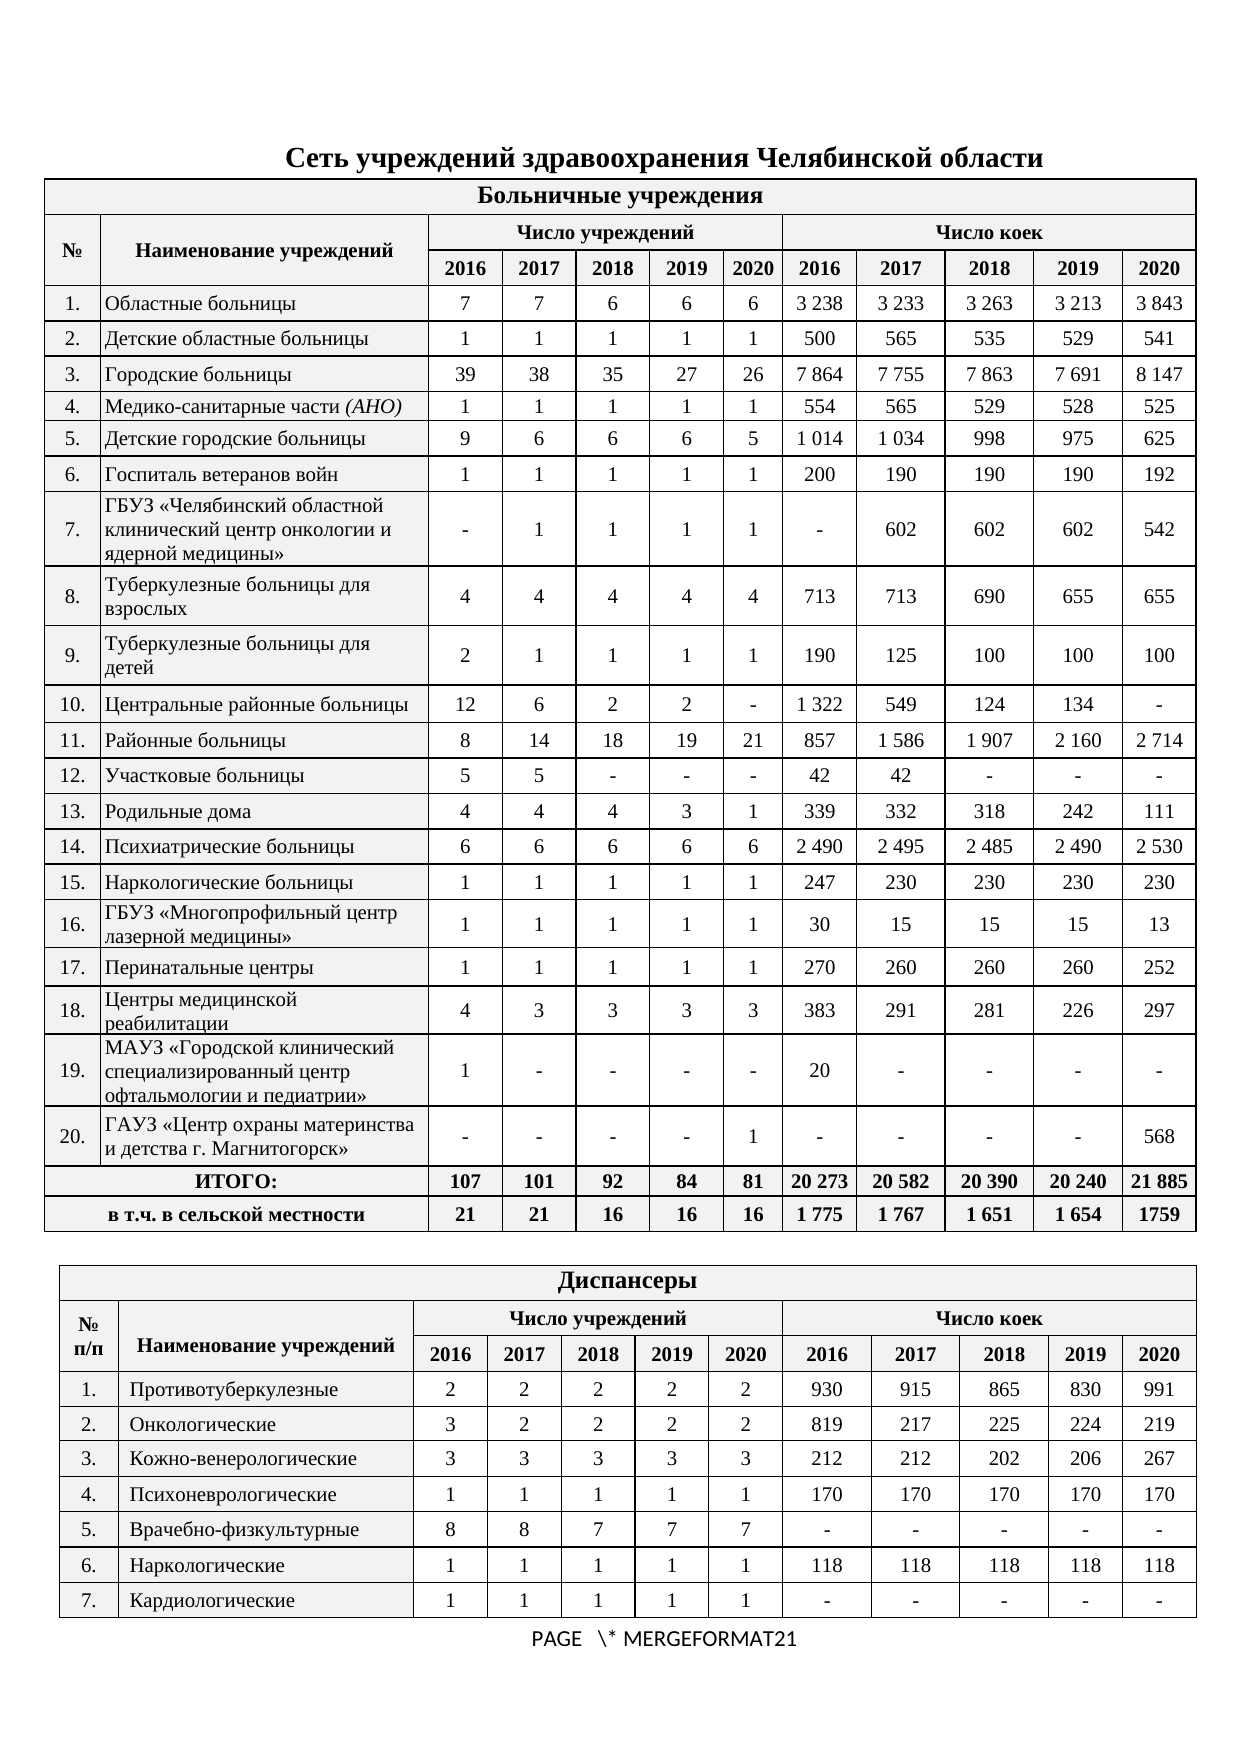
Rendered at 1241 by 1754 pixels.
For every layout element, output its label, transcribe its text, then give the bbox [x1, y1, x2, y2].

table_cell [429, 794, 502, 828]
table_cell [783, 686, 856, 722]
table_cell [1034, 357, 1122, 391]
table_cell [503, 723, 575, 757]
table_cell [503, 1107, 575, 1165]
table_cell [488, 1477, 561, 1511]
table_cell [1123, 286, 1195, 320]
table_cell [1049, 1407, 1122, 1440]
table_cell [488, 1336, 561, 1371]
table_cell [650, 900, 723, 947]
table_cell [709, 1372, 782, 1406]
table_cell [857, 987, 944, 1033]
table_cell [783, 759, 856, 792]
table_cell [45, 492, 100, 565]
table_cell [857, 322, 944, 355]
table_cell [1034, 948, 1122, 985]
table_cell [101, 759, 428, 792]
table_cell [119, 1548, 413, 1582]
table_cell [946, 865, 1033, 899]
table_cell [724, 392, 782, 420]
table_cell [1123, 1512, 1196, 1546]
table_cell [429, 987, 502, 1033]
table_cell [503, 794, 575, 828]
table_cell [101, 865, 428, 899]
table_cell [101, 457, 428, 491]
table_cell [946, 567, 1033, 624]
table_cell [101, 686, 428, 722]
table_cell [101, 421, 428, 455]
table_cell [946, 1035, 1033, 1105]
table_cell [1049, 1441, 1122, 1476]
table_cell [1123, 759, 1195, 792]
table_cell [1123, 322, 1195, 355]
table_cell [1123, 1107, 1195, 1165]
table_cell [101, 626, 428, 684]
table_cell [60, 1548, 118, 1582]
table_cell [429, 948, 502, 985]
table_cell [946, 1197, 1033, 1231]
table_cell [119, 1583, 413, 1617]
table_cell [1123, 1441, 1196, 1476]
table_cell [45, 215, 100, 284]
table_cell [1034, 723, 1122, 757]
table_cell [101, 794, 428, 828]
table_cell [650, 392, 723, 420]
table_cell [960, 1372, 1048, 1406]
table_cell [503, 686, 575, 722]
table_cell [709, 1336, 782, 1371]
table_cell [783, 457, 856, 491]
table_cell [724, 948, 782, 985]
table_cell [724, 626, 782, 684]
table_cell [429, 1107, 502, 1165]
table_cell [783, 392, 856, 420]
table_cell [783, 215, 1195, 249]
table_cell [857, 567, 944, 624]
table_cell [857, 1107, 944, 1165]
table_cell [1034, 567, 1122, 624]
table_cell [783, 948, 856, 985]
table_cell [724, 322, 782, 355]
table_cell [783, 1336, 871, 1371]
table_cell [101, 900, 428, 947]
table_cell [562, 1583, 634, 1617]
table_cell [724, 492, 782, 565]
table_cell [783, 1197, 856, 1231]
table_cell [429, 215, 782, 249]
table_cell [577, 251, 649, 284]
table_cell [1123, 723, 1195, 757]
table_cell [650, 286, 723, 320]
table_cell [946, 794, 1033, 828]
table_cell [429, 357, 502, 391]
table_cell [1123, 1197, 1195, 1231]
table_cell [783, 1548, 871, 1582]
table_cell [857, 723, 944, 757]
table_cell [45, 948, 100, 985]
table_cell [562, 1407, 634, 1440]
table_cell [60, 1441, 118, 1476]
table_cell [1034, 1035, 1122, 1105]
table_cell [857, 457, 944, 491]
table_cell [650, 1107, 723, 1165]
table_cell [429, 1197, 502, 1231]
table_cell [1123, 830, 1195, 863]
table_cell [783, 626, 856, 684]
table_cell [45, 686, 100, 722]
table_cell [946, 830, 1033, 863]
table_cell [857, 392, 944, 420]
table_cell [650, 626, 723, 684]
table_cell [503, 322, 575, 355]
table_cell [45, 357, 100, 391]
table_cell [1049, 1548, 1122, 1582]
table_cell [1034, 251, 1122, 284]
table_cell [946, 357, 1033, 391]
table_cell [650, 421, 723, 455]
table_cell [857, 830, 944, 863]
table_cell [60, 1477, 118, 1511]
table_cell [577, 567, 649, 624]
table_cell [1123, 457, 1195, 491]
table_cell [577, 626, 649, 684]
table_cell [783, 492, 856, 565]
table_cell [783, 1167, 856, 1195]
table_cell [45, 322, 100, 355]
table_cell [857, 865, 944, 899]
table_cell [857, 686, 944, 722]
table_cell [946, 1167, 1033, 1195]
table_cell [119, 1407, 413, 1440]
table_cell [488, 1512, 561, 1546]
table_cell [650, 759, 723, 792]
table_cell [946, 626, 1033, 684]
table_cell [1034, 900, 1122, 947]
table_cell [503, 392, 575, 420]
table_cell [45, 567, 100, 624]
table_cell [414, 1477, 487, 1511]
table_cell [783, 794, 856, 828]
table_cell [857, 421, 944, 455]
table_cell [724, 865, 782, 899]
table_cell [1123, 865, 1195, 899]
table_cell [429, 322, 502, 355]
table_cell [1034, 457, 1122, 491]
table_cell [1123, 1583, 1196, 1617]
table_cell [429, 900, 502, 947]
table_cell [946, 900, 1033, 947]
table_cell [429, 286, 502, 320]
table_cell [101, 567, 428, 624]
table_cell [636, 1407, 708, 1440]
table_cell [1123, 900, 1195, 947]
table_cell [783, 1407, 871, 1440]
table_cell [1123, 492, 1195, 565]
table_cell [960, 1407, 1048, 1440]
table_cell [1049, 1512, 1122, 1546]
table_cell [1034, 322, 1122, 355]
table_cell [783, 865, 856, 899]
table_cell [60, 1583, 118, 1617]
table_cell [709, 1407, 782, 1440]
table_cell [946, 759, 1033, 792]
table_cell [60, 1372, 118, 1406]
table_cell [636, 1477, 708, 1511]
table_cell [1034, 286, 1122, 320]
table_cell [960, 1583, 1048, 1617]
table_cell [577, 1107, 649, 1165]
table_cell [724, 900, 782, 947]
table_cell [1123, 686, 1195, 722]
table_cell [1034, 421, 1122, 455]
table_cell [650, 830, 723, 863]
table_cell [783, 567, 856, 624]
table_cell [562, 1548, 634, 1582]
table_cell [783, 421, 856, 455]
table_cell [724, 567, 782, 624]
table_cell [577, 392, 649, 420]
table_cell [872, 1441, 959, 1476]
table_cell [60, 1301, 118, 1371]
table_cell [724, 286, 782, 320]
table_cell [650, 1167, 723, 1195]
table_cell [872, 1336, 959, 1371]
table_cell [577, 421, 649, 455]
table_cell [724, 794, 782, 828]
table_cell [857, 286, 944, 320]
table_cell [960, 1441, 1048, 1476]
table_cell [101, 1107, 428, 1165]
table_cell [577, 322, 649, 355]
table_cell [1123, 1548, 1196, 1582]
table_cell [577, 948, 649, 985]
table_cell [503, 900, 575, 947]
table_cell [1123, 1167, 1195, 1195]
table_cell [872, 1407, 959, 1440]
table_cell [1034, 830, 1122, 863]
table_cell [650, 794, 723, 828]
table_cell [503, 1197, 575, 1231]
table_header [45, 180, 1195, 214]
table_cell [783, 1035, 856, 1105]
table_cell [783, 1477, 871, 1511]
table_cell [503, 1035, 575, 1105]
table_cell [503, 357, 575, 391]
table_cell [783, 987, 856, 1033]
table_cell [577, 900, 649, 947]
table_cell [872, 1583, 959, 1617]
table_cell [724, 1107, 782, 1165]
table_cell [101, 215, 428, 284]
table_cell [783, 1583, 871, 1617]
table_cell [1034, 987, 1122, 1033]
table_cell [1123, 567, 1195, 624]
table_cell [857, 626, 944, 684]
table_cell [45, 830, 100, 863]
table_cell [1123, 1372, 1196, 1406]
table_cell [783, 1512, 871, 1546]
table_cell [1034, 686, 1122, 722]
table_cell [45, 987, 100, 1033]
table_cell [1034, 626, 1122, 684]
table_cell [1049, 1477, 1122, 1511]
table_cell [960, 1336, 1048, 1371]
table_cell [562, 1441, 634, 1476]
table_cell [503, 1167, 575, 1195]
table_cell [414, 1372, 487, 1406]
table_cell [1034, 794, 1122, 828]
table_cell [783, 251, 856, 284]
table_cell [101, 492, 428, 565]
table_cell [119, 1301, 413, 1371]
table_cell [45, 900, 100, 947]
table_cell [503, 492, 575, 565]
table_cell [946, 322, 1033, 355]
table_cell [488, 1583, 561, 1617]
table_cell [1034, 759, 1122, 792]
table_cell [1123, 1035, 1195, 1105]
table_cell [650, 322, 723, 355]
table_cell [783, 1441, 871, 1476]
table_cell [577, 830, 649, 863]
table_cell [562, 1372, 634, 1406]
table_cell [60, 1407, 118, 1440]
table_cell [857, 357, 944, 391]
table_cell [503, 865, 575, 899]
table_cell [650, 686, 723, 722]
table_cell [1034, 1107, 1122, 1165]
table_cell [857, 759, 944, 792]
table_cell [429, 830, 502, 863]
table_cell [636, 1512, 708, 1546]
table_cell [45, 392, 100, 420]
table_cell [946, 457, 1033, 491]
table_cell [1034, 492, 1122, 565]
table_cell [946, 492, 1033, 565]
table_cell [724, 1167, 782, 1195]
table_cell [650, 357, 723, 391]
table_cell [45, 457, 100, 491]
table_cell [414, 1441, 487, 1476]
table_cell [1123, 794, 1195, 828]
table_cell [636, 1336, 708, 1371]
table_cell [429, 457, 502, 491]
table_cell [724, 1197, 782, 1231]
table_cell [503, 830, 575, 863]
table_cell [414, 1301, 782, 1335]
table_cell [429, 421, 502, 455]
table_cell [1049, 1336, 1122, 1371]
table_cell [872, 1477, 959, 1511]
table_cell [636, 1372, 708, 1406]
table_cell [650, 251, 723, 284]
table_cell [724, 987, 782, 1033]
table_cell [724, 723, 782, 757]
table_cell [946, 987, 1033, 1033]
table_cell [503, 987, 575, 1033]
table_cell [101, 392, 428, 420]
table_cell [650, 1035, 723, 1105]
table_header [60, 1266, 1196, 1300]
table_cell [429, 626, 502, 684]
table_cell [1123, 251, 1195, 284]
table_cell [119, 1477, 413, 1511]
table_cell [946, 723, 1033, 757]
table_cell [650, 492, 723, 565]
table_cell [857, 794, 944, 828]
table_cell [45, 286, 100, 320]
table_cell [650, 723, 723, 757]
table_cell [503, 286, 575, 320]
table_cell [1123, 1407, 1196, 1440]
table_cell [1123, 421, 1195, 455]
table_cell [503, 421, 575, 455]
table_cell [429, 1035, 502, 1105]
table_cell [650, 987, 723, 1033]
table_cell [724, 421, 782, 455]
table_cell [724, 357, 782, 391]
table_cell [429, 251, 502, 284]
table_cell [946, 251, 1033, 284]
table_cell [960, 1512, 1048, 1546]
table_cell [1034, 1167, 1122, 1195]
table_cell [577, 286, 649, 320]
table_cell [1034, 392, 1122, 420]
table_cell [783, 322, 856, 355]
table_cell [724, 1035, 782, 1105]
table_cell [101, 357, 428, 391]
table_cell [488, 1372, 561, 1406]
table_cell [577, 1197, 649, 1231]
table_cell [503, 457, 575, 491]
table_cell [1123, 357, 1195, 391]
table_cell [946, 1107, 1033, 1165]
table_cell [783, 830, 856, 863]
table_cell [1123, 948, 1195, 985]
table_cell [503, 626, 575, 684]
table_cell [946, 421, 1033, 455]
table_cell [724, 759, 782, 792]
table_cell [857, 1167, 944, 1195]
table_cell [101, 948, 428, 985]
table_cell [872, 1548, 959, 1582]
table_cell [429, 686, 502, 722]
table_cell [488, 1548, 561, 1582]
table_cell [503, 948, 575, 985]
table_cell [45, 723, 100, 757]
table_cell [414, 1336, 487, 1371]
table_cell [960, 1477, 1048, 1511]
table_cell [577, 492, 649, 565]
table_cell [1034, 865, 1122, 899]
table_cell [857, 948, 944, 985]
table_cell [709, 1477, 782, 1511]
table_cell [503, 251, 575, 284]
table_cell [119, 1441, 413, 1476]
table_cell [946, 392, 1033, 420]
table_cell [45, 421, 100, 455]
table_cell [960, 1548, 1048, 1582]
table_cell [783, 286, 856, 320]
subtitle Сеть учреждений здравоохранения Челябинской области [177, 140, 1152, 173]
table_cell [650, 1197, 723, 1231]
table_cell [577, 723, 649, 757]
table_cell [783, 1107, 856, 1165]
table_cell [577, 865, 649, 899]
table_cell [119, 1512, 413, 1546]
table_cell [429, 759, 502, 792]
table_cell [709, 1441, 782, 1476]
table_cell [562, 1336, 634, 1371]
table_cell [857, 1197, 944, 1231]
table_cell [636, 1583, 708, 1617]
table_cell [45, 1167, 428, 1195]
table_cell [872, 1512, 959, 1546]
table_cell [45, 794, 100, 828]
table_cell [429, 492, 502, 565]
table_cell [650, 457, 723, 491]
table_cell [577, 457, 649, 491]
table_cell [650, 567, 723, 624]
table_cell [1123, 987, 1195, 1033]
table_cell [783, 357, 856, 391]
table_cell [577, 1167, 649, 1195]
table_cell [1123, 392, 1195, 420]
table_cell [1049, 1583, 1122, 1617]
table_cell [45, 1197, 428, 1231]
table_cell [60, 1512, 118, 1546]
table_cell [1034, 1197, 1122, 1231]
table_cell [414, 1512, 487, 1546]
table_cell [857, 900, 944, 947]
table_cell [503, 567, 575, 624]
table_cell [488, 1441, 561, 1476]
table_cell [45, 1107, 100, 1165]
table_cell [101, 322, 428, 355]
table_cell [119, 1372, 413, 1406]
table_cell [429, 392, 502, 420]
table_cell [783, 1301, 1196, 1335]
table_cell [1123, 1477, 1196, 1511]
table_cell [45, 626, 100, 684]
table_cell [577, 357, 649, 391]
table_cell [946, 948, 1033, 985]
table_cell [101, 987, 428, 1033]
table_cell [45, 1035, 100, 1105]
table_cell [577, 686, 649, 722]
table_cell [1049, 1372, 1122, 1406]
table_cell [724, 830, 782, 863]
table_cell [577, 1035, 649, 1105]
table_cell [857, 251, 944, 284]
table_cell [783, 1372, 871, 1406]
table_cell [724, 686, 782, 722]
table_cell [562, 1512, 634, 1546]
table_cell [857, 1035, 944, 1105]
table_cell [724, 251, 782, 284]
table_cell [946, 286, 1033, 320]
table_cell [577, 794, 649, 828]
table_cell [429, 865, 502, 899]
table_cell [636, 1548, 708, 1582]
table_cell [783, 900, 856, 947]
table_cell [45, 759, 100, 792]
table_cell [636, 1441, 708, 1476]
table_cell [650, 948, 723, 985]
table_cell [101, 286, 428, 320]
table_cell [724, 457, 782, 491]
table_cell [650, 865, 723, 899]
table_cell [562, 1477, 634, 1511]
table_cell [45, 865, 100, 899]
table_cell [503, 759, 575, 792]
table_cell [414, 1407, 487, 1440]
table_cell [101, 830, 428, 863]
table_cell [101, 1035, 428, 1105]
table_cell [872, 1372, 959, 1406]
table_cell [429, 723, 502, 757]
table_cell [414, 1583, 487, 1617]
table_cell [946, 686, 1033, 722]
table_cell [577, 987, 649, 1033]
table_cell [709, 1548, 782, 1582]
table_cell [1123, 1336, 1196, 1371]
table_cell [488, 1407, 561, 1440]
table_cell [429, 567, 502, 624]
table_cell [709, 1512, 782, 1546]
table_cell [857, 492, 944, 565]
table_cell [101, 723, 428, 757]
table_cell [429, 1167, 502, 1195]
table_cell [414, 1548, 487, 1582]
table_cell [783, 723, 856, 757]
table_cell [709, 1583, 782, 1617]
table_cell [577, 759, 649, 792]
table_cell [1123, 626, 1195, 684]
